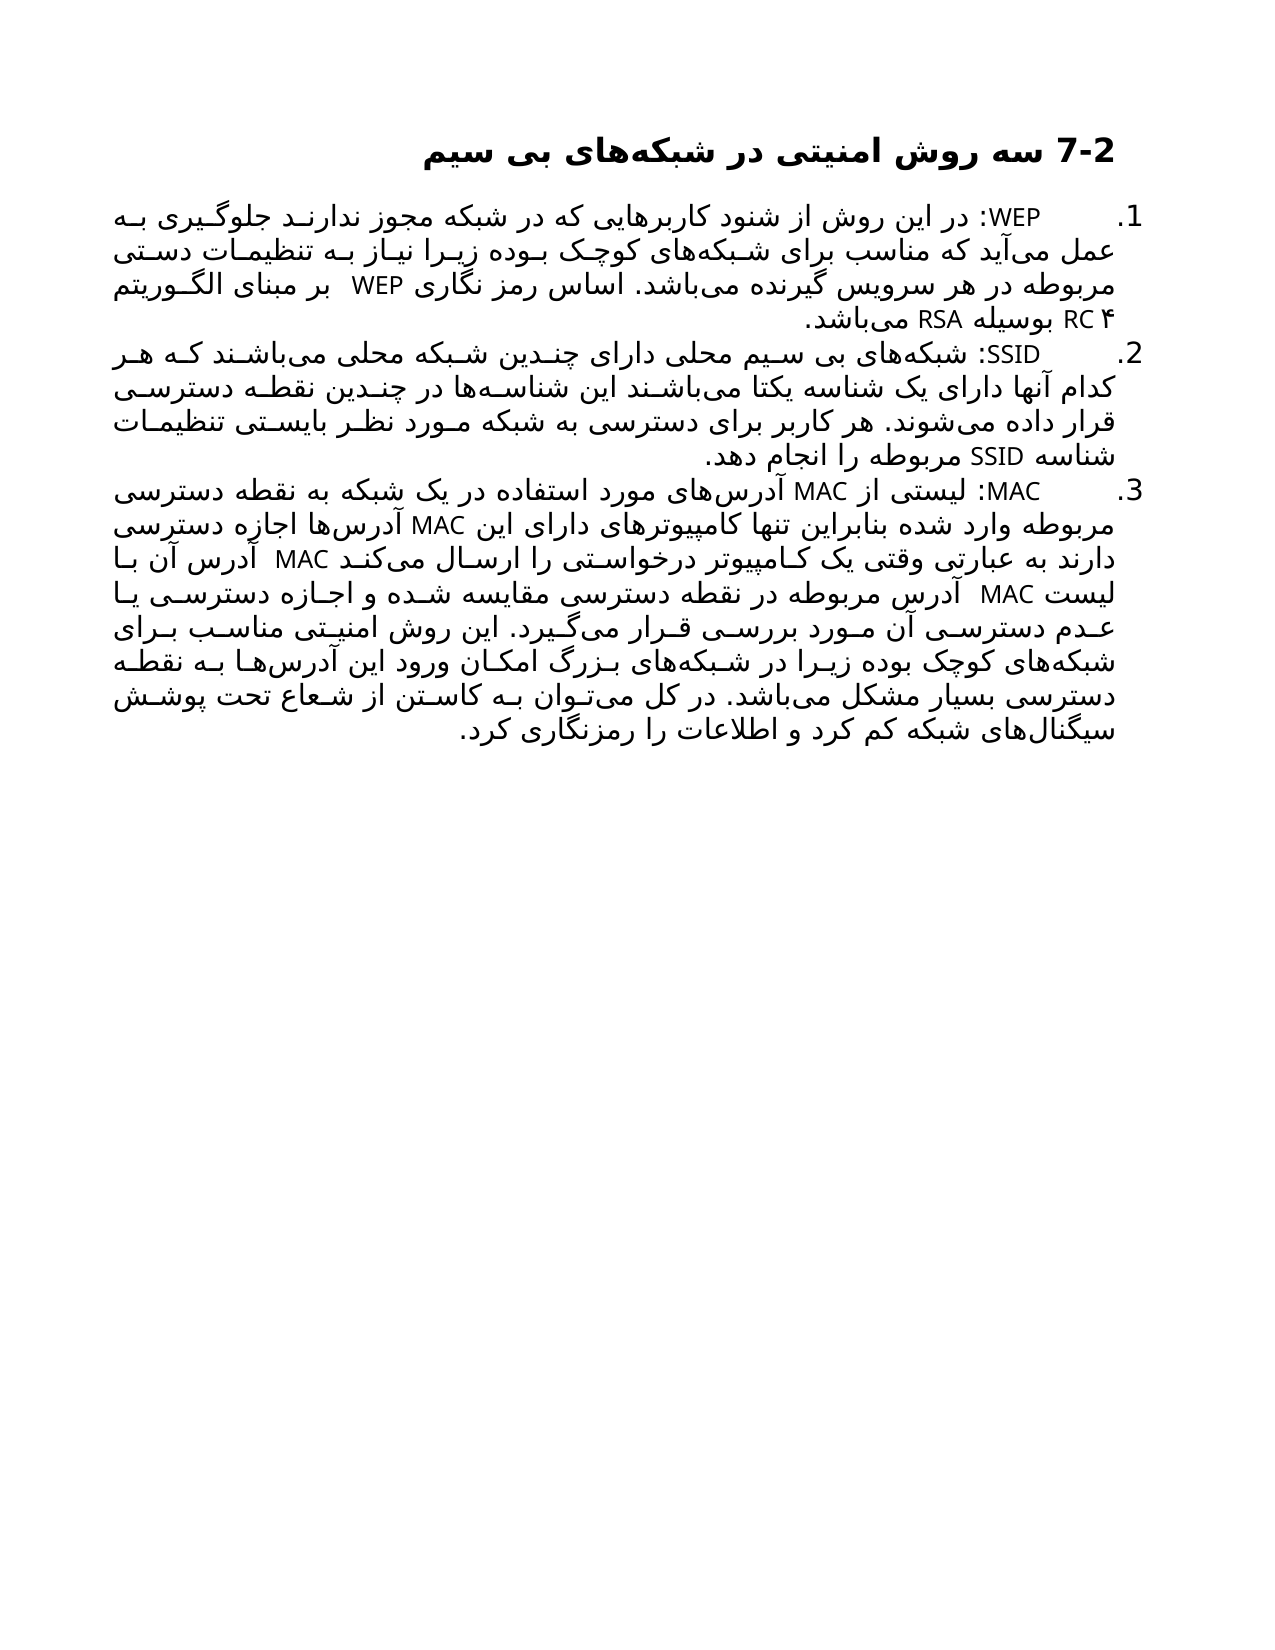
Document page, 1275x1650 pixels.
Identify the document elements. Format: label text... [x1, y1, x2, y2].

text 7-2 سه روش امنیتی در شبکه‌های بی سیم [112, 131, 1116, 170]
list SSID: شبکه‌های بی سیم محلی دارای چندین شبکه محلی می‌باشند که هر کدام آنها دارای یک شناسه یکتا می‌باشند این شناسه‌ها در چندین نقطه دسترسی قرار داده می‌شوند. هر کاربر برای دسترسی به شبکه مورد نظر بایستی تنظیمات شناسه SSID مربوطه را انجام دهد. [112, 336, 1116, 473]
list MAC: لیستی از MAC آدرس‌های مورد استفاده در یک شبکه به نقطه دسترسی مربوطه وارد شده بنابراین تنها کامپیوترهای دارای این MAC آدرس‌ها اجازه دسترسی دارند به عبارتی وقتی یک کامپیوتر درخواستی را ارسال می‌کند MAC آدرس آن با لیست MAC آدرس مربوطه در نقطه دسترسی مقایسه شده و اجازه دسترسی یا عدم دسترسی آن مورد بررسی قرار می‌گیرد. این روش امنیتی مناسب برای شبکه‌های کوچک بوده زیرا در شبکه‌های بزرگ امکان ورود این آدرس‌ها به نقطه دسترسی بسیار مشکل می‌باشد. در کل می‌توان به کاستن از شعاع تحت پوشش سیگنال‌های شبکه کم کرد و اطلاعات را رمزنگاری کرد. [112, 473, 1116, 746]
list WEP: در این روش از شنود کاربرهایی که در شبکه مجوز ندارند جلوگیری به عمل می‌آید که مناسب برای شبکه‌های کوچک بوده زیرا نیاز به تنظیمات دستی مربوطه در هر سرویس گیرنده می‌باشد. اساس رمز نگاری WEP بر مبنای الگوریتم RC۴ بوسیله RSA می‌باشد. [112, 199, 1116, 336]
